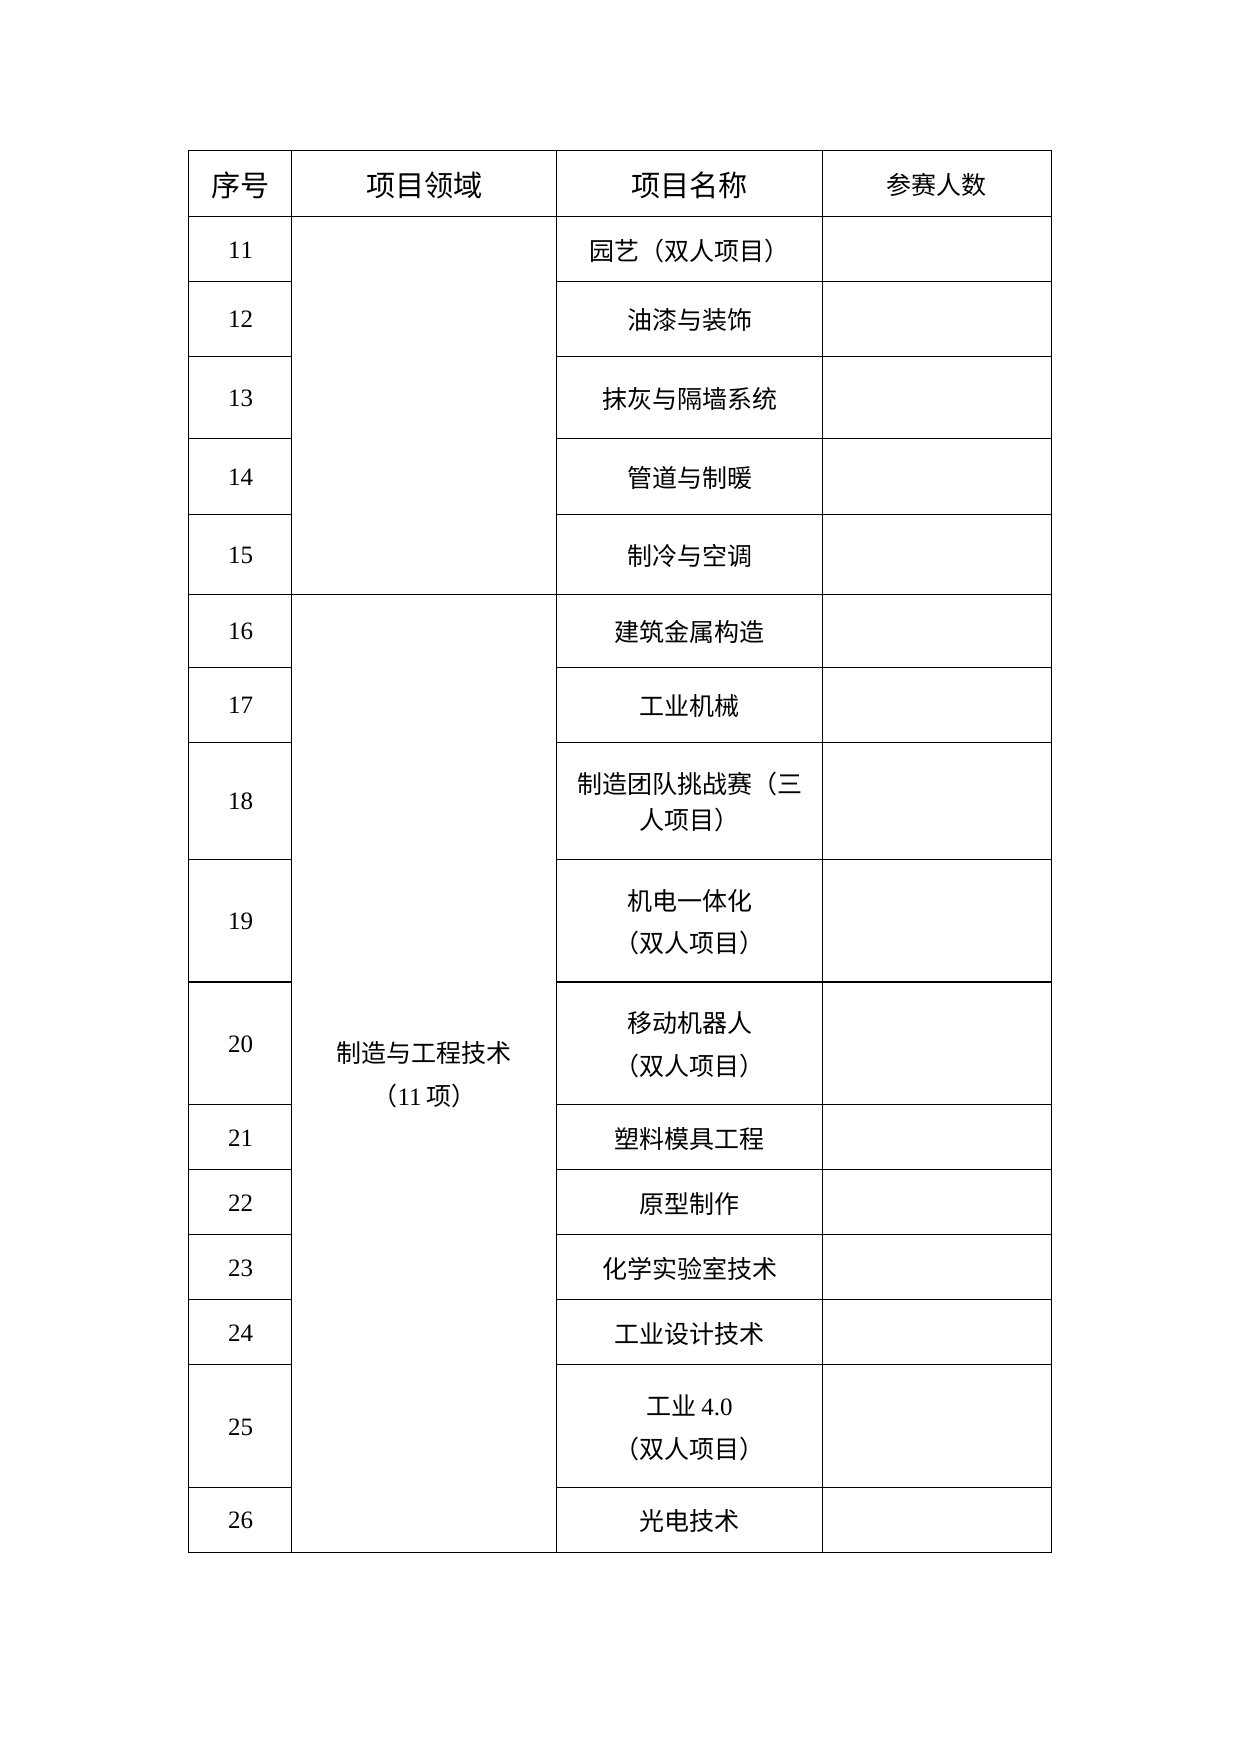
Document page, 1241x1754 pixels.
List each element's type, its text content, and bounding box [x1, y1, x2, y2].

table_cell 26 [189, 1488, 291, 1552]
table_cell [823, 1170, 1051, 1234]
table_cell [823, 357, 1051, 438]
table_header 项目领域 [292, 151, 556, 216]
table_cell 14 [189, 439, 291, 514]
table_cell [823, 1105, 1051, 1169]
table_cell [823, 983, 1051, 1104]
table_cell 工业机械 [557, 668, 822, 742]
table_cell 16 [189, 595, 291, 667]
table_cell 移动机器人 （双人项目） [557, 983, 822, 1104]
table_cell [823, 1300, 1051, 1364]
table_cell 工业设计技术 [557, 1300, 822, 1364]
table_cell [823, 1235, 1051, 1299]
table_cell 24 [189, 1300, 291, 1364]
table_cell 19 [189, 860, 291, 981]
table_cell [823, 515, 1051, 594]
table_cell 制造团队挑战赛（三人项目） [557, 743, 822, 858]
table_header 项目名称 [557, 151, 822, 216]
table_cell [823, 1488, 1051, 1552]
table_cell 光电技术 [557, 1488, 822, 1552]
table_cell 12 [189, 282, 291, 356]
table_cell 23 [189, 1235, 291, 1299]
table_header 序号 [189, 151, 291, 216]
table_cell 化学实验室技术 [557, 1235, 822, 1299]
table_cell 11 [189, 217, 291, 281]
table_cell 抹灰与隔墙系统 [557, 357, 822, 438]
table_cell 制造与工程技术 （11项） [292, 595, 556, 1552]
table_cell 18 [189, 743, 291, 858]
table_cell 工业4.0 （双人项目） [557, 1365, 822, 1487]
table_cell [823, 282, 1051, 356]
table_cell [823, 860, 1051, 981]
table_cell 建筑金属构造 [557, 595, 822, 667]
table_cell 制冷与空调 [557, 515, 822, 594]
table_cell 管道与制暖 [557, 439, 822, 514]
table_cell 原型制作 [557, 1170, 822, 1234]
table_cell 机电一体化 （双人项目） [557, 860, 822, 981]
table_cell 园艺（双人项目） [557, 217, 822, 281]
table_cell [823, 595, 1051, 667]
table_cell 油漆与装饰 [557, 282, 822, 356]
table_cell 25 [189, 1365, 291, 1487]
table_cell [823, 668, 1051, 742]
table_cell 20 [189, 983, 291, 1104]
table_cell 21 [189, 1105, 291, 1169]
table_cell [823, 743, 1051, 858]
table_cell 塑料模具工程 [557, 1105, 822, 1169]
table_header 参赛人数 [823, 151, 1051, 216]
table_cell 13 [189, 357, 291, 438]
table_cell 22 [189, 1170, 291, 1234]
table_cell [823, 217, 1051, 281]
table_cell 17 [189, 668, 291, 742]
table_cell [823, 439, 1051, 514]
table_cell [823, 1365, 1051, 1487]
table_cell 15 [189, 515, 291, 594]
